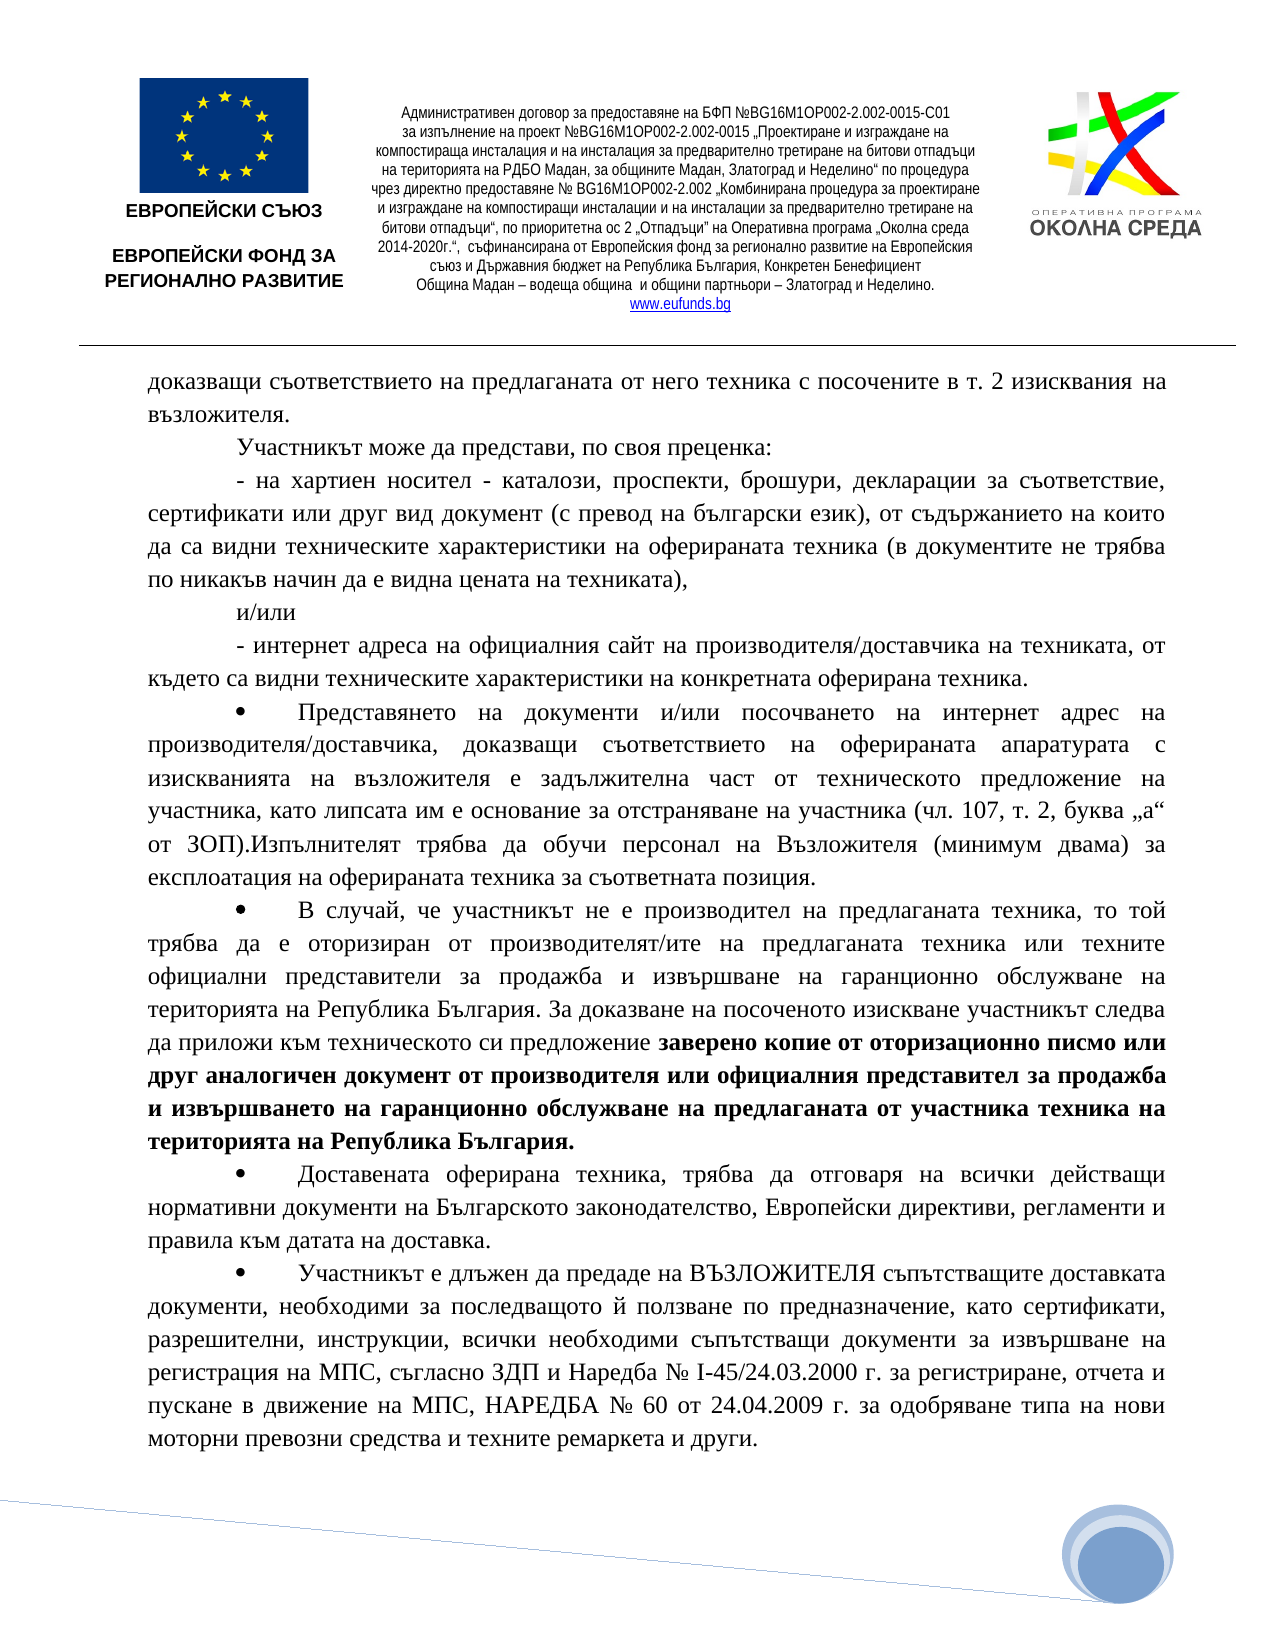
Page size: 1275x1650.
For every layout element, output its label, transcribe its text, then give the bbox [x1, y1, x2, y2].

text и/или [148, 597, 1167, 626]
list Представянето на документи и/или посочването на интернет адрес на производителя/доставчика, доказващи съответствието на оферираната апаратурата с изискванията на възложителя е задължителна част от техническото предложение на участника, като липсата им е основание за отстраняване на участника (чл. 107, т. 2, буква „а“ от ЗОП).Изпълнителят трябва да обучи персонал на Възложителя (минимум двама) за експлоатация на оферираната техника за съответната позиция. [148, 697, 1167, 890]
list Доставената оферирана техника, трябва да отговаря на всички действащи нормативни документи на Българското законодателство, Европейски директиви, регламенти и правила към датата на доставка. [148, 1159, 1167, 1254]
text - интернет адреса на официалния сайт на производителя/доставчика на техниката, от където са видни техническите характеристики на конкретната оферирана техника. [148, 631, 1167, 692]
list В случай, че участникът не е производител на предлаганата техника, то той трябва да е оторизиран от производителят/ите на предлаганата техника или техните официални представители за продажба и извършване на гаранционно обслужване на територията на Република България. За доказване на посоченото изискване участникът следва да приложи към техническото си предложение заверено копие от оторизационно писмо или друг аналогичен документ от производителя или официалния представител за продажба и извършването на гаранционно обслужване на предлаганата от участника техника на територията на Република България. [148, 895, 1167, 1154]
text - на хартиен носител - каталози, проспекти, брошури, декларации за съответствие, сертификати или друг вид документ (с превод на български език), от съдържанието на които да са видни техническите характеристики на оферираната техника (в документите не трябва по никакъв начин да е видна цената на техниката), [148, 465, 1167, 593]
text Участникът може да представи, по своя преценка: [148, 432, 1167, 461]
picture [1002, 73, 1225, 251]
list Участникът е длъжен да предаде на ВЪЗЛОЖИТЕЛЯ съпътстващите доставката документи, необходими за последващото й ползване по предназначение, като сертификати, разрешителни, инструкции, всички необходими съпътстващи документи за извършване на регистрация на МПС, съгласно ЗДП и Наредба № І-45/24.03.2000 г. за регистриране, отчета и пускане в движение на МПС, НАРЕДБА № 60 от 24.04.2009 г. за одобряване типа на нови моторни превозни средства и техните ремаркета и други. [148, 1258, 1167, 1452]
